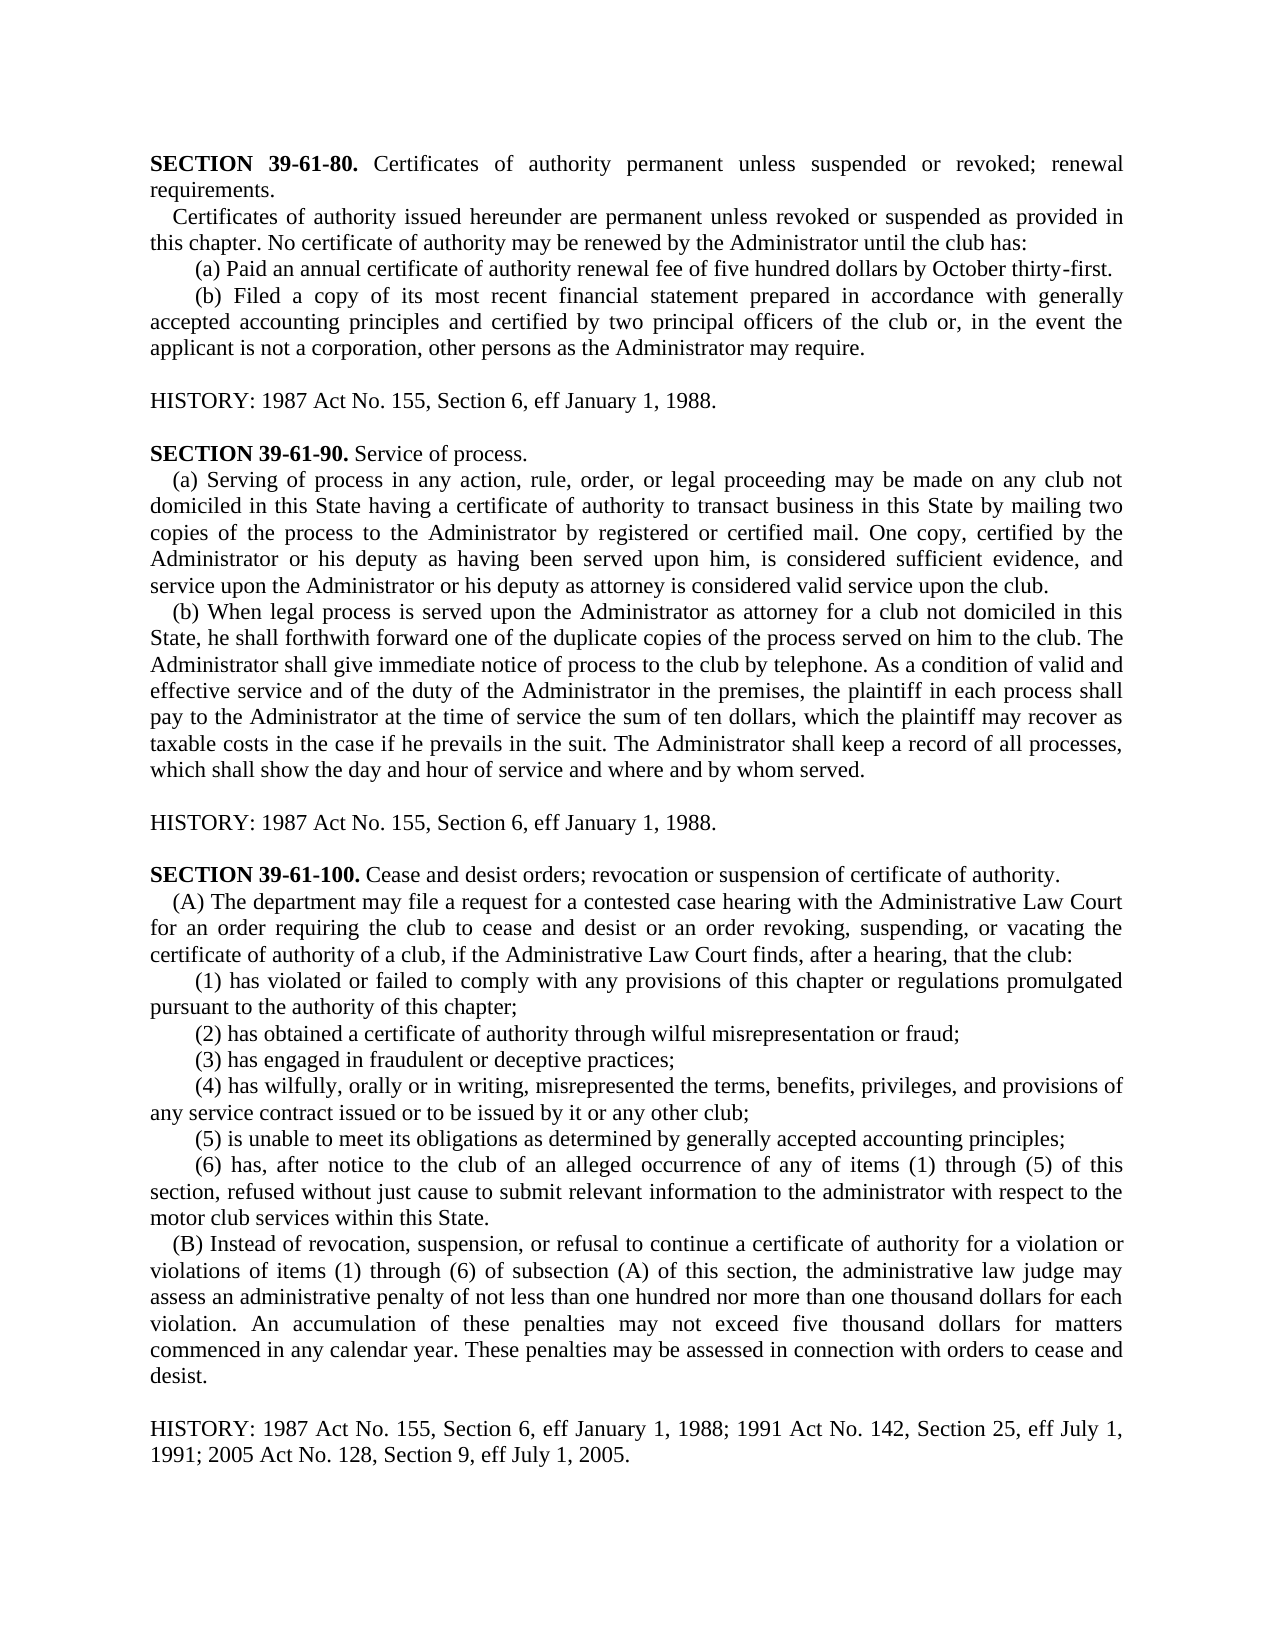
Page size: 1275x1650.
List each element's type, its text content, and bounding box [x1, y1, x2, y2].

text HISTORY: 1987 Act No. 155, Section 6, eff January 1, 1988; 1991 Act No. 142, Section 25, eff July 1, 1991; 2005 Act No. 128, Section 9, eff July 1, 2005. [150, 1415, 1125, 1468]
text SECTION 39-61-100. Cease and desist orders; revocation or suspension of certificate of authority. [150, 862, 1125, 888]
text (a) Paid an annual certificate of authority renewal fee of five hundred dollars by October thirty-first. [150, 255, 1125, 282]
text Certificates of authority issued hereunder are permanent unless revoked or suspended as provided in this chapter. No certificate of authority may be renewed by the Administrator until the club has: [150, 203, 1125, 255]
text HISTORY: 1987 Act No. 155, Section 6, eff January 1, 1988. [150, 387, 1125, 413]
text (5) is unable to meet its obligations as determined by generally accepted accounting principles; [150, 1125, 1125, 1151]
text (b) Filed a copy of its most recent financial statement prepared in accordance with generally accepted accounting principles and certified by two principal officers of the club or, in the event the applicant is not a corporation, other persons as the Administrator may require. [150, 282, 1125, 361]
text (1) has violated or failed to comply with any provisions of this chapter or regulations promulgated pursuant to the authority of this chapter; [150, 967, 1125, 1020]
text (a) Serving of process in any action, rule, order, or legal proceeding may be made on any club not domiciled in this State having a certificate of authority to transact business in this State by mailing two copies of the process to the Administrator by registered or certified mail. One copy, certified by the Administrator or his deputy as having been served upon him, is considered sufficient evidence, and service upon the Administrator or his deputy as attorney is considered valid service upon the club. [150, 466, 1125, 598]
text (A) The department may file a request for a contested case hearing with the Administrative Law Court for an order requiring the club to cease and desist or an order revoking, suspending, or vacating the certificate of authority of a club, if the Administrative Law Court finds, after a hearing, that the club: [150, 888, 1125, 967]
text HISTORY: 1987 Act No. 155, Section 6, eff January 1, 1988. [150, 809, 1125, 835]
text (3) has engaged in fraudulent or deceptive practices; [150, 1046, 1125, 1072]
text (b) When legal process is served upon the Administrator as attorney for a club not domiciled in this State, he shall forthwith forward one of the duplicate copies of the process served on him to the club. The Administrator shall give immediate notice of process to the club by telephone. As a condition of valid and effective service and of the duty of the Administrator in the premises, the plaintiff in each process shall pay to the Administrator at the time of service the sum of ten dollars, which the plaintiff may recover as taxable costs in the case if he prevails in the suit. The Administrator shall keep a record of all processes, which shall show the day and hour of service and where and by whom served. [150, 598, 1125, 782]
text (4) has wilfully, orally or in writing, misrepresented the terms, benefits, privileges, and provisions of any service contract issued or to be issued by it or any other club; [150, 1072, 1125, 1125]
text (2) has obtained a certificate of authority through wilful misrepresentation or fraud; [150, 1020, 1125, 1046]
text (B) Instead of revocation, suspension, or refusal to continue a certificate of authority for a violation or violations of items (1) through (6) of subsection (A) of this section, the administrative law judge may assess an administrative penalty of not less than one hundred nor more than one thousand dollars for each violation. An accumulation of these penalties may not exceed five thousand dollars for matters commenced in any calendar year. These penalties may be assessed in connection with orders to cease and desist. [150, 1231, 1125, 1389]
text SECTION 39-61-90. Service of process. [150, 440, 1125, 466]
text SECTION 39-61-80. Certificates of authority permanent unless suspended or revoked; renewal requirements. [150, 150, 1125, 203]
text (6) has, after notice to the club of an alleged occurrence of any of items (1) through (5) of this section, refused without just cause to submit relevant information to the administrator with respect to the motor club services within this State. [150, 1151, 1125, 1231]
